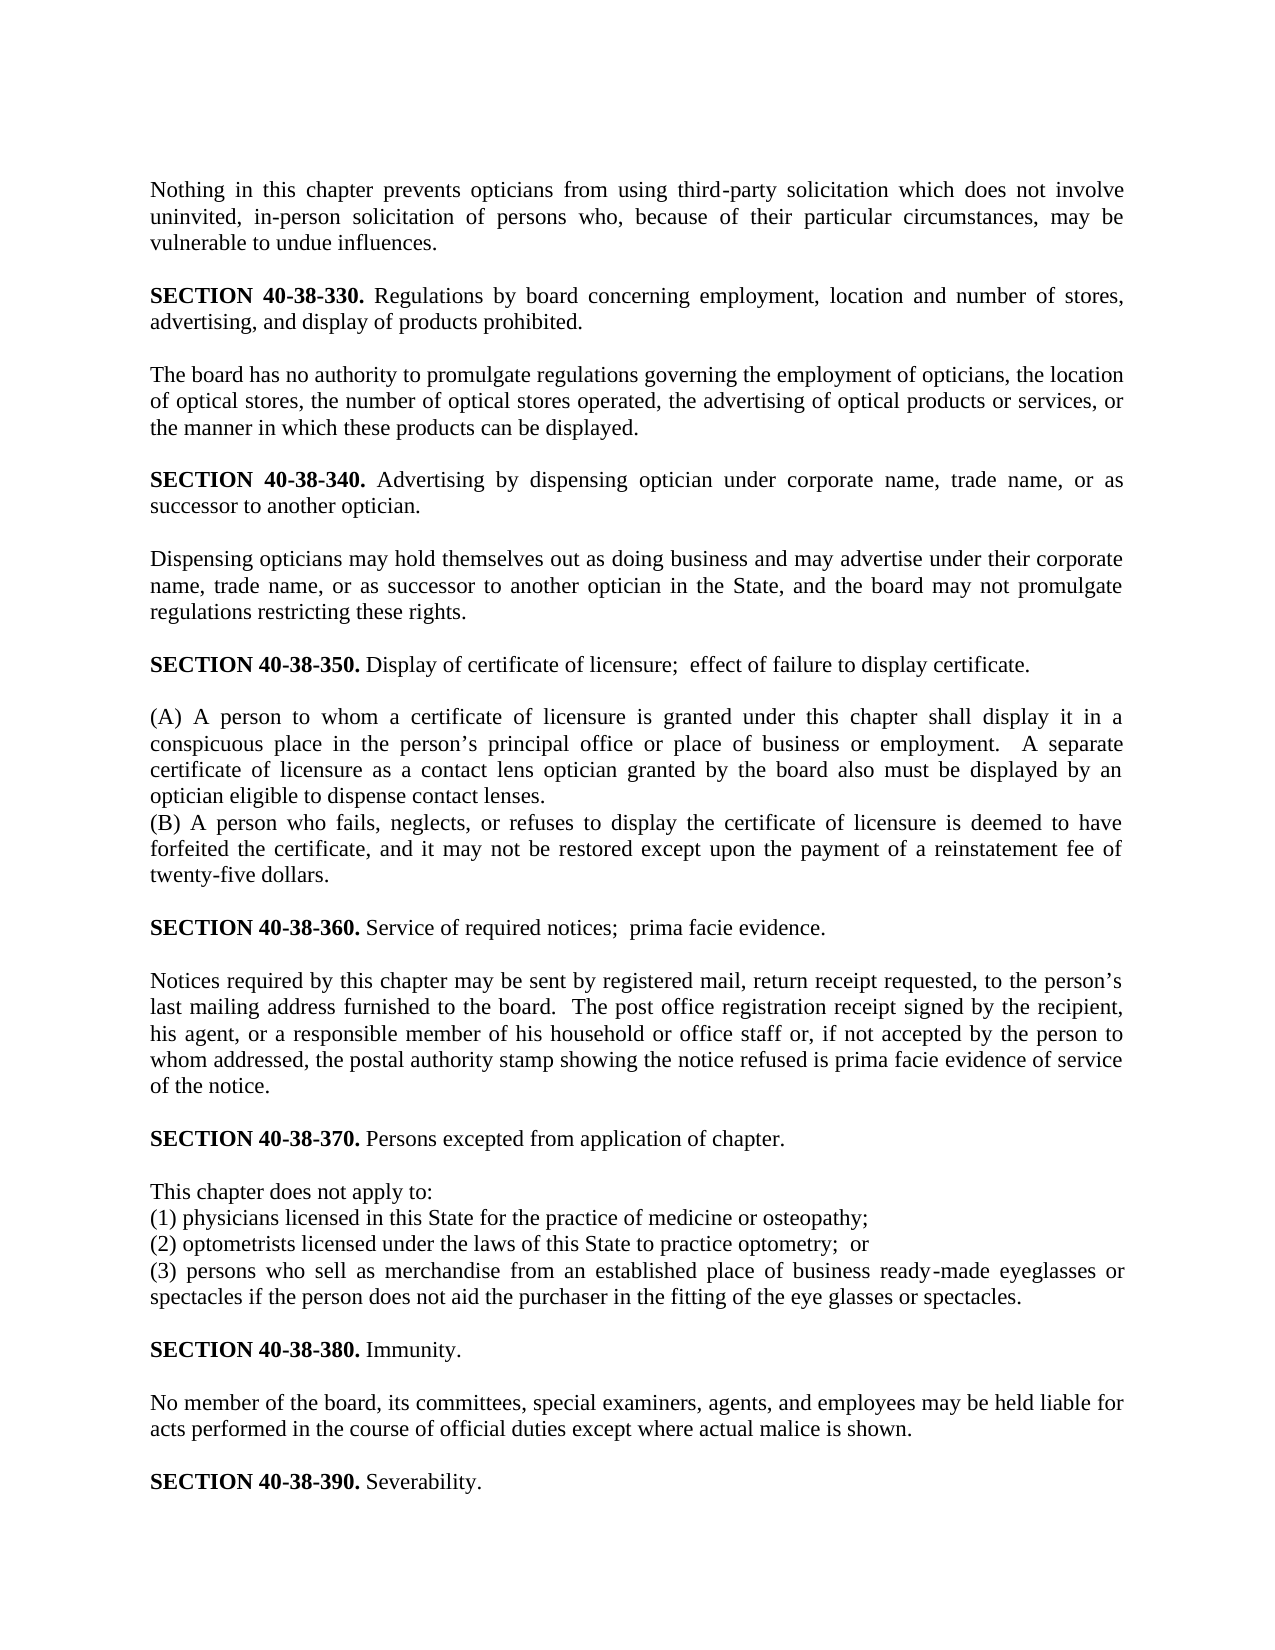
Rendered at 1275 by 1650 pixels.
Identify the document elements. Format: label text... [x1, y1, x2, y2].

text SECTION 40-38-360. Service of required notices; prima facie evidence. [150, 914, 1125, 941]
text This chapter does not apply to: [150, 1178, 1125, 1204]
text SECTION 40-38-340. Advertising by dispensing optician under corporate name, trade name, or as successor to another optician. [150, 466, 1125, 519]
text SECTION 40-38-330. Regulations by board concerning employment, location and number of stores, advertising, and display of products prohibited. [150, 282, 1125, 334]
text SECTION 40-38-390. Severability. [150, 1468, 1125, 1494]
text (1) physicians licensed in this State for the practice of medicine or osteopathy; [150, 1204, 1125, 1231]
text (2) optometrists licensed under the laws of this State to practice optometry; or [150, 1231, 1125, 1257]
text SECTION 40-38-370. Persons excepted from application of chapter. [150, 1125, 1125, 1151]
text SECTION 40-38-350. Display of certificate of licensure; effect of failure to display certificate. [150, 651, 1125, 677]
text Dispensing opticians may hold themselves out as doing business and may advertise under their corporate name, trade name, or as successor to another optician in the State, and the board may not promulgate regulations restricting these rights. [150, 545, 1125, 624]
text No member of the board, its committees, special examiners, agents, and employees may be held liable for acts performed in the course of official duties except where actual malice is shown. [150, 1389, 1125, 1441]
text (3) persons who sell as merchandise from an established place of business ready-made eyeglasses or spectacles if the person does not aid the purchaser in the fitting of the eye glasses or spectacles. [150, 1257, 1125, 1309]
text (A) A person to whom a certificate of licensure is granted under this chapter shall display it in a conspicuous place in the person’s principal office or place of business or employment. A separate certificate of licensure as a contact lens optician granted by the board also must be displayed by an optician eligible to dispense contact lenses. [150, 703, 1125, 809]
text Notices required by this chapter may be sent by registered mail, return receipt requested, to the person’s last mailing address furnished to the board. The post office registration receipt signed by the recipient, his agent, or a responsible member of his household or office staff or, if not accepted by the person to whom addressed, the postal authority stamp showing the notice refused is prima facie evidence of service of the notice. [150, 967, 1125, 1099]
text Nothing in this chapter prevents opticians from using third-party solicitation which does not involve uninvited, in-person solicitation of persons who, because of their particular circumstances, may be vulnerable to undue influences. [150, 176, 1125, 255]
text SECTION 40-38-380. Immunity. [150, 1336, 1125, 1362]
text (B) A person who fails, neglects, or refuses to display the certificate of licensure is deemed to have forfeited the certificate, and it may not be restored except upon the payment of a reinstatement fee of twenty-five dollars. [150, 809, 1125, 888]
text The board has no authority to promulgate regulations governing the employment of opticians, the location of optical stores, the number of optical stores operated, the advertising of optical products or services, or the manner in which these products can be displayed. [150, 361, 1125, 440]
